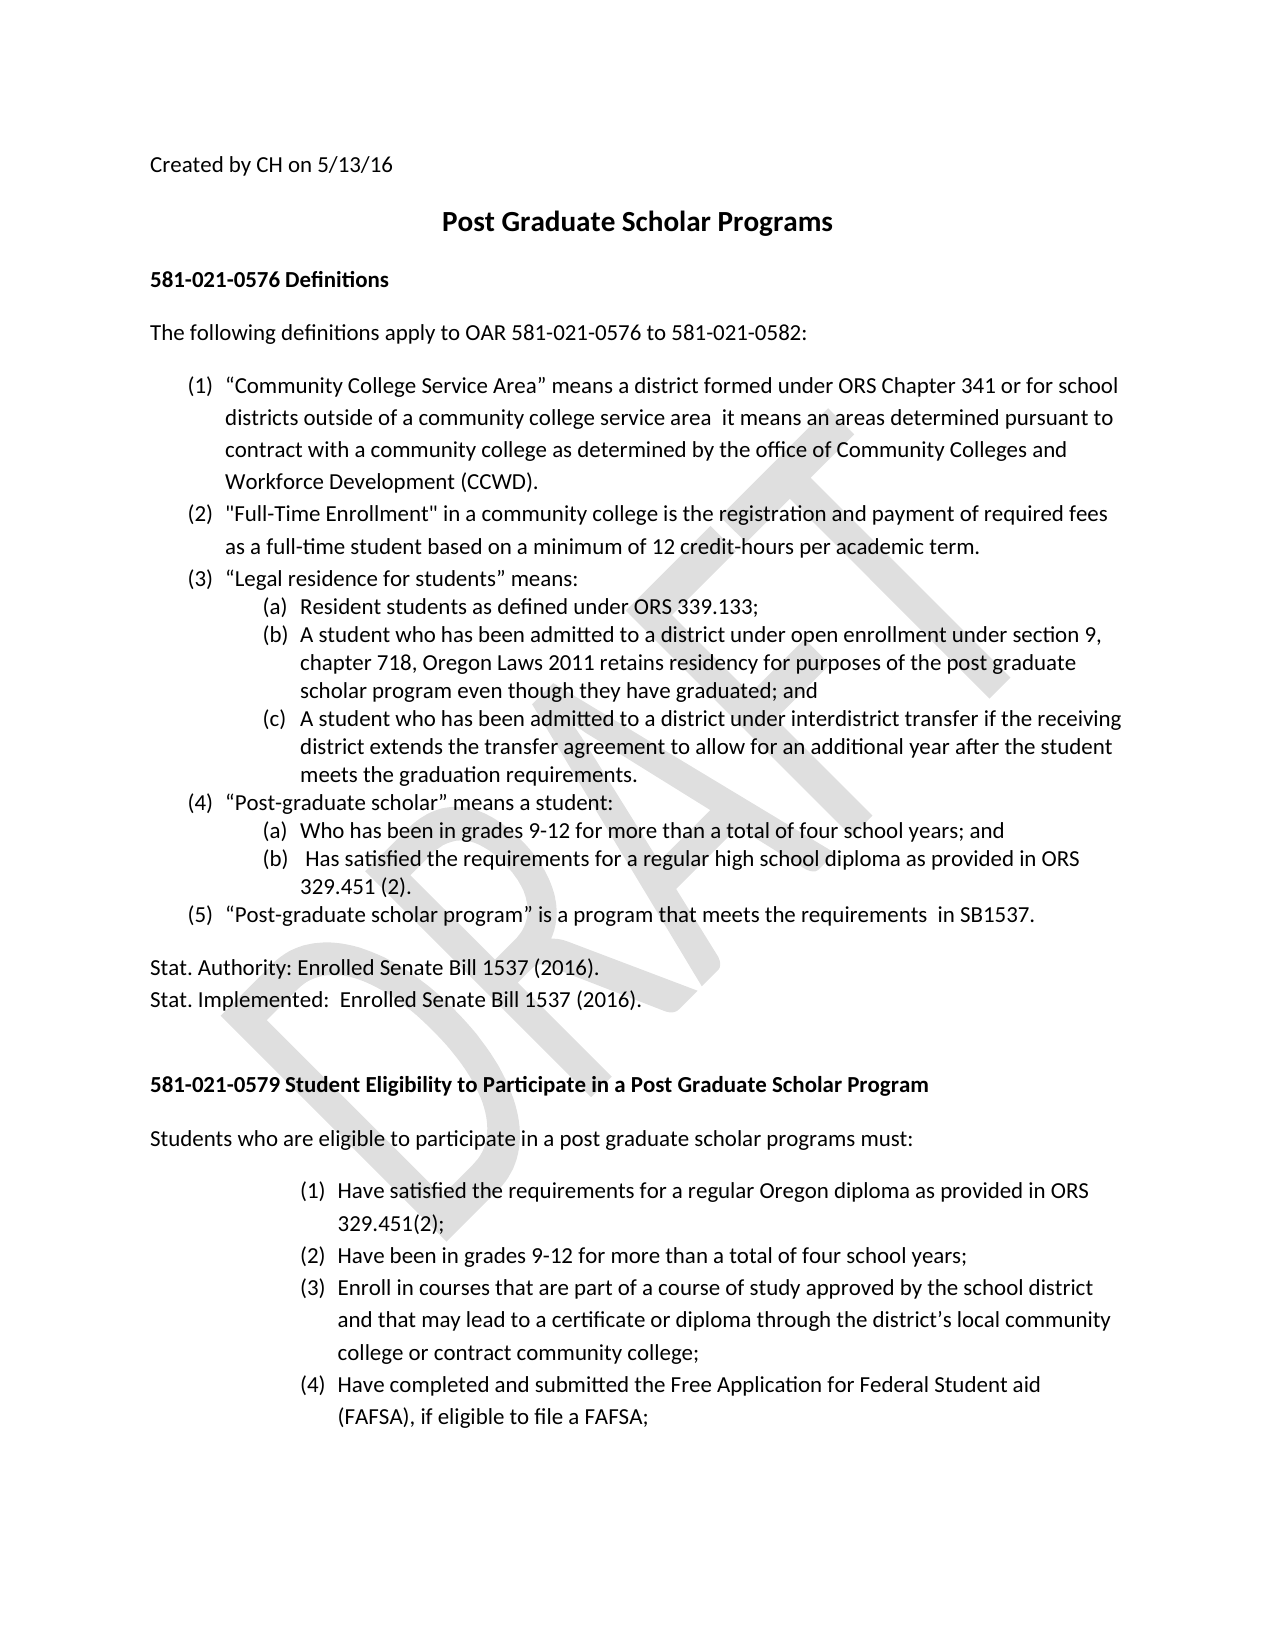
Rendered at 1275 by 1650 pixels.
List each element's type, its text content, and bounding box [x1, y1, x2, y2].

text Students who are eligible to participate in a post graduate scholar programs must: [150, 1124, 1125, 1152]
list "Full-Time Enrollment" in a community college is the registration and payment of required fees as a full-time student based on a minimum of 12 credit-hours per academic term. [187, 499, 1125, 560]
list “Legal residence for students” means: [187, 564, 1125, 592]
text Post Graduate Scholar Programs [150, 203, 1125, 239]
list Have been in grades 9-12 for more than a total of four school years; [300, 1241, 1125, 1269]
list Who has been in grades 9-12 for more than a total of four school years; and [262, 816, 1125, 844]
list “Community College Service Area” means a district formed under ORS Chapter 341 or for school districts outside of a community college service area it means an areas determined pursuant to contract with a community college as determined by the office of Community Colleges and Workforce Development (CCWD). [187, 371, 1125, 495]
list Has satisfied the requirements for a regular high school diploma as provided in ORS 329.451 (2). [262, 844, 1125, 900]
list Have completed and submitted the Free Application for Federal Student aid (FAFSA), if eligible to file a FAFSA; [300, 1370, 1125, 1430]
text Stat. Implemented: Enrolled Senate Bill 1537 (2016). [150, 985, 1125, 1013]
text The following definitions apply to OAR 581-021-0576 to 581-021-0582: [150, 318, 1125, 346]
text Stat. Authority: Enrolled Senate Bill 1537 (2016). [150, 953, 1125, 981]
text 581-021-0576 Definitions [150, 265, 1125, 293]
list Enroll in courses that are part of a course of study approved by the school district and that may lead to a certificate or diploma through the district’s local community college or contract community college; [300, 1273, 1125, 1366]
list “Post-graduate scholar program” is a program that meets the requirements in SB1537. [187, 900, 1125, 928]
list Have satisfied the requirements for a regular Oregon diploma as provided in ORS 329.451(2); [300, 1177, 1125, 1237]
text 581-021-0579 Student Eligibility to Participate in a Post Graduate Scholar Program [150, 1071, 1125, 1099]
list A student who has been admitted to a district under interdistrict transfer if the receiving district extends the transfer agreement to allow for an additional year after the student meets the graduation requirements. [262, 704, 1125, 788]
list Resident students as defined under ORS 339.133; [262, 592, 1125, 620]
text Created by CH on 5/13/16 [150, 150, 1125, 178]
list “Post-graduate scholar” means a student: [187, 788, 1125, 816]
list A student who has been admitted to a district under open enrollment under section 9, chapter 718, Oregon Laws 2011 retains residency for purposes of the post graduate scholar program even though they have graduated; and [262, 620, 1125, 704]
